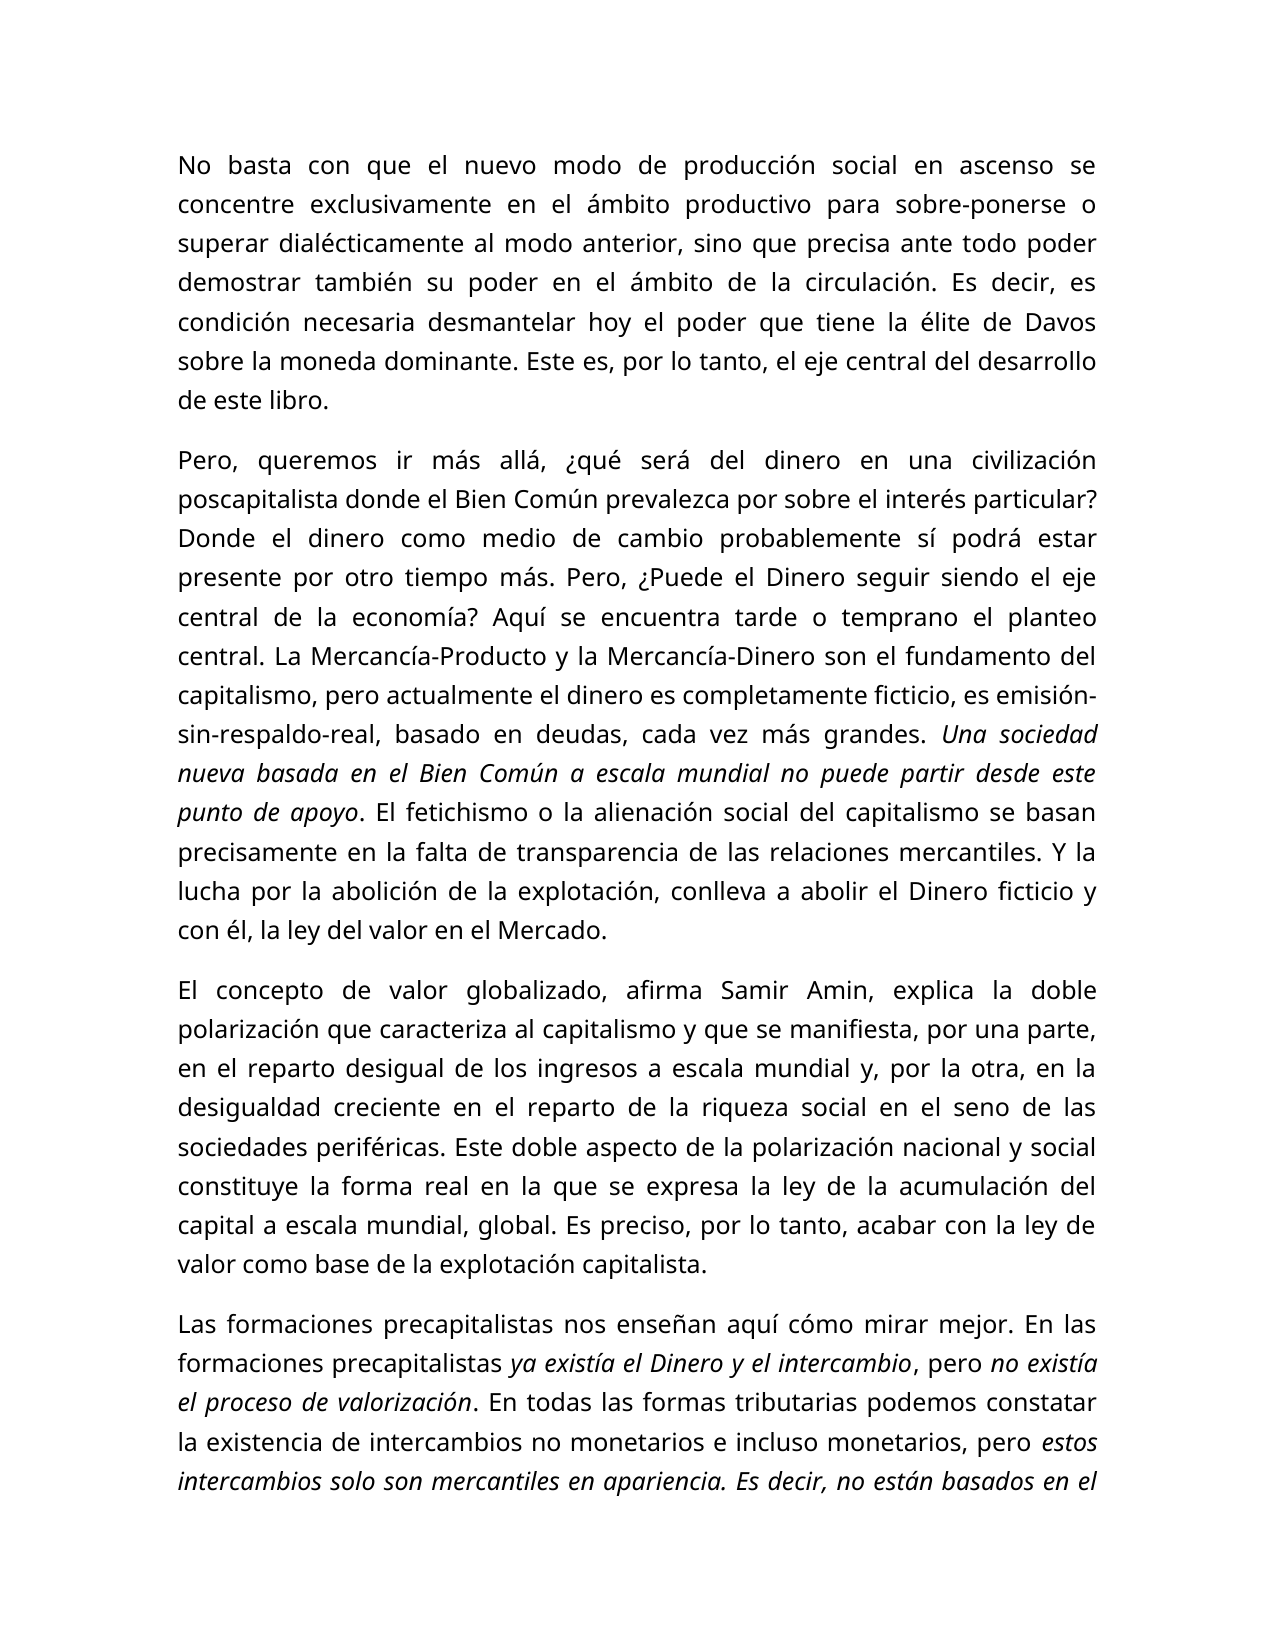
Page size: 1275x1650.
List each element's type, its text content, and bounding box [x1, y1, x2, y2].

text No basta con que el nuevo modo de producción social en ascenso se concentre exclusivamente en el ámbito productivo para sobre-ponerse o superar dialécticamente al modo anterior, sino que precisa ante todo poder demostrar también su poder en el ámbito de la circulación. Es decir, es condición necesaria desmantelar hoy el poder que tiene la élite de Davos sobre la moneda dominante. Este es, por lo tanto, el eje central del desarrollo de este libro. [177, 148, 1098, 417]
text El concepto de valor globalizado, afirma Samir Amin, explica la doble polarización que caracteriza al capitalismo y que se manifiesta, por una parte, en el reparto desigual de los ingresos a escala mundial y, por la otra, en la desigualdad creciente en el reparto de la riqueza social en el seno de las sociedades periféricas. Este doble aspecto de la polarización nacional y social constituye la forma real en la que se expresa la ley de la acumulación del capital a escala mundial, global. Es preciso, por lo tanto, acabar con la ley de valor como base de la explotación capitalista. [177, 973, 1098, 1281]
text Pero, queremos ir más allá, ¿qué será del dinero en una civilización poscapitalista donde el Bien Común prevalezca por sobre el interés particular? Donde el dinero como medio de cambio probablemente sí podrá estar presente por otro tiempo más. Pero, ¿Puede el Dinero seguir siendo el eje central de la economía? Aquí se encuentra tarde o temprano el planteo central. La Mercancía-Producto y la Mercancía-Dinero son el fundamento del capitalismo, pero actualmente el dinero es completamente ficticio, es emisión-sin-respaldo-real, basado en deudas, cada vez más grandes. Una sociedad nueva basada en el Bien Común a escala mundial no puede partir desde este punto de apoyo. El fetichismo o la alienación social del capitalismo se basan precisamente en la falta de transparencia de las relaciones mercantiles. Y la lucha por la abolición de la explotación, conlleva a abolir el Dinero ficticio y con él, la ley del valor en el Mercado. [177, 443, 1098, 947]
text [177, 1307, 1098, 1497]
